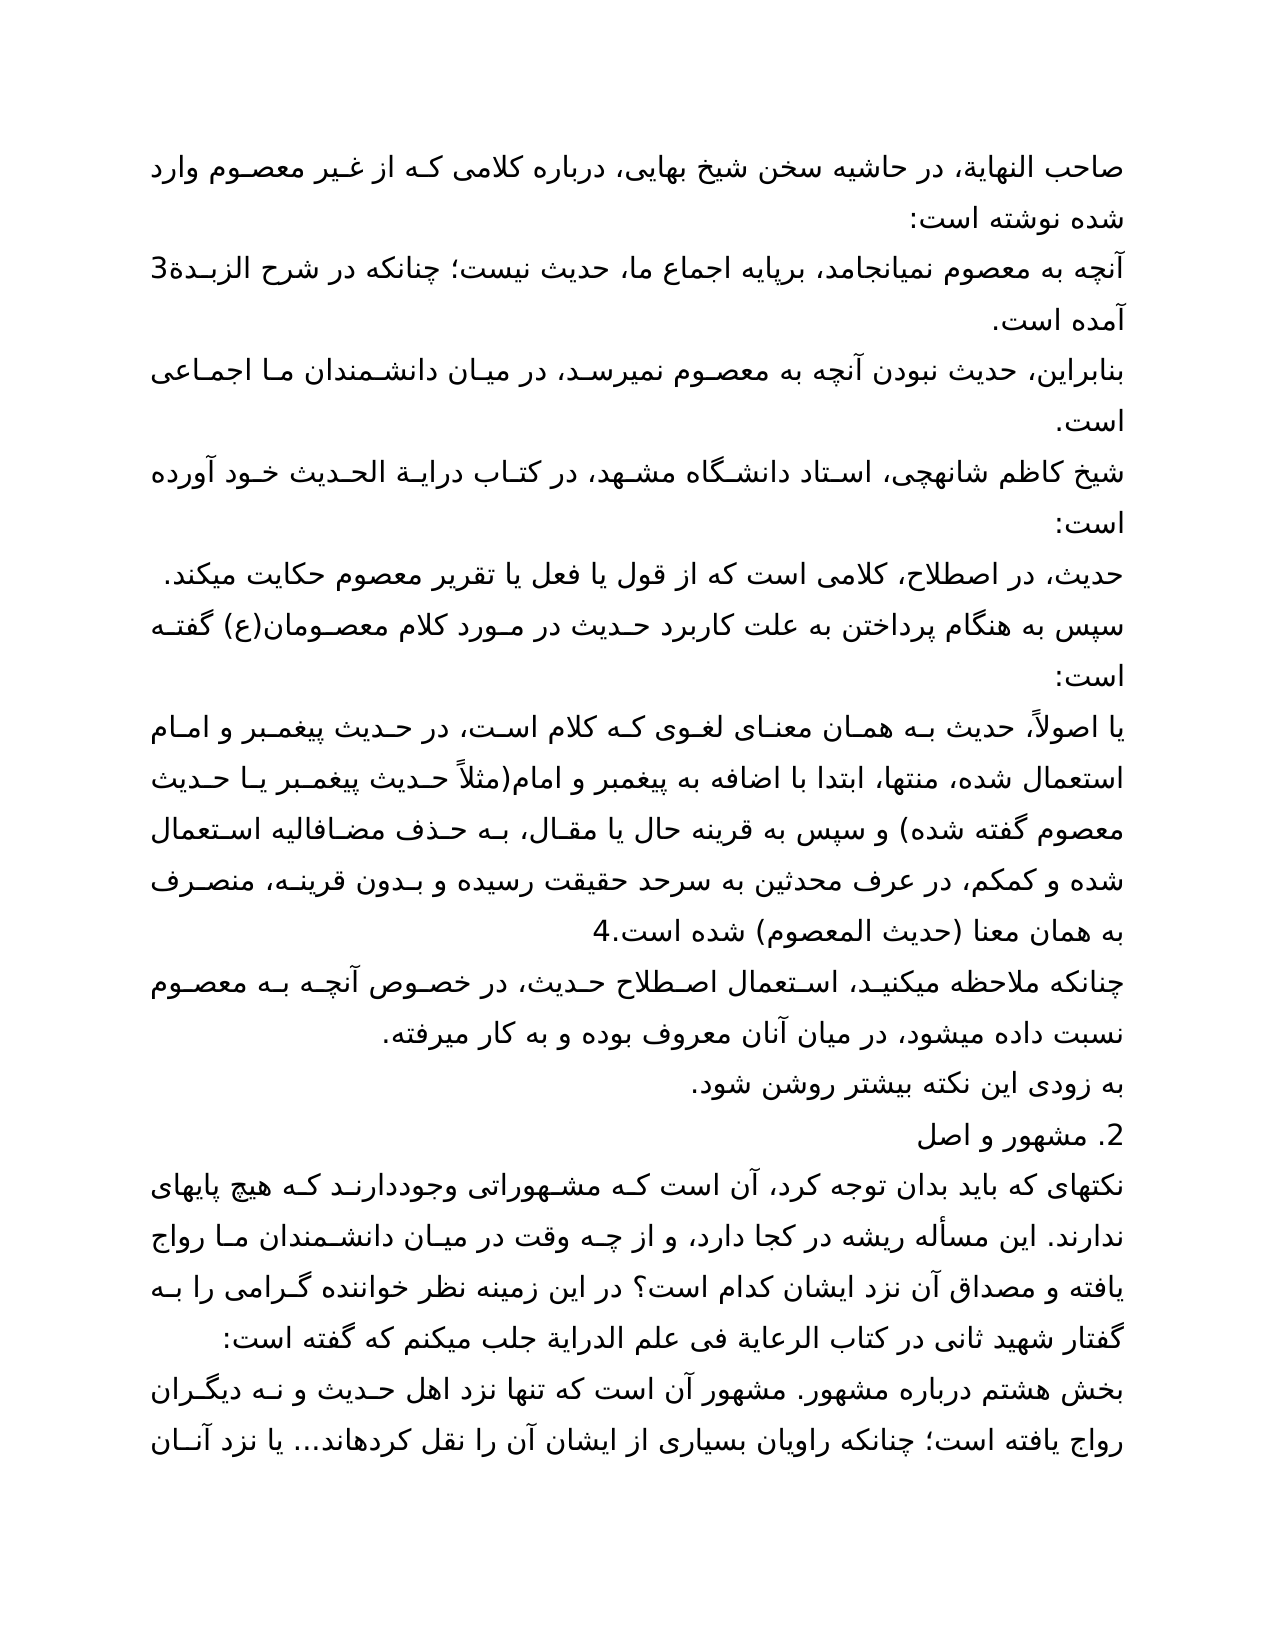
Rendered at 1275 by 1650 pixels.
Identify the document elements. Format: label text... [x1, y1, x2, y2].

text شیخ کاظم شانه‏چی، استاد دانشگاه مشهد، در کتاب درایة الحدیث خود آورده است: [150, 456, 1125, 541]
text نکته‏ای که باید بدان توجه کرد، آن است که مشهوراتی وجوددارند که هیچ پایه‏ای ندارند. این مسأله ریشه در کجا دارد، و از چه وقت در میان دانشمندان ما رواج یافته و مصداق آن نزد ایشان کدام است؟ در این زمینه نظر خواننده گرامی را به گفتار شهید ثانی در کتاب الرعایة فی علم الدرایة جلب می‏کنم که گفته است: [150, 1169, 1125, 1356]
text 2. مشهور و اصل [150, 1118, 1125, 1152]
text حدیث، در اصطلاح، کلامی است که از قول یا فعل یا تقریر معصوم حکایت می‏کند. [150, 557, 1125, 591]
text سپس به هنگام پرداختن به علت کاربرد حدیث در مورد کلام معصومان(ع) گفته است: [150, 608, 1125, 693]
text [150, 1372, 1125, 1457]
text صاحب النهایة، در حاشیه سخن شیخ بهایی، درباره کلامی که از غیر معصوم وارد شده نوشته است: [150, 150, 1125, 235]
text به زودی این نکته بیشتر روشن شود. [150, 1067, 1125, 1101]
text بنابراین، حدیث نبودن آنچه به معصوم نمی‏رسد، در میان دانشمندان ما اجماعی است. [150, 354, 1125, 439]
text یا اصولاً، حدیث به همان معنای لغوی که کلام است، در حدیث پیغمبر و امام استعمال شده، منتها، ابتدا با اضافه به پیغمبر و امام(مثلاً حدیث پیغمبر یا حدیث معصوم گفته شده) و سپس به قرینه حال یا مقال، به حذف مضاف‏الیه استعمال شده و کم‏کم، در عرف محدثین به سرحد حقیقت رسیده و بدون قرینه، منصرف به همان معنا (حدیث المعصوم) شده است.4 [150, 710, 1125, 948]
text چنان‏که ملاحظه می‏کنید، استعمال اصطلاح حدیث، در خصوص آنچه به معصوم نسبت داده می‏شود، در میان آنان معروف بوده و به کار می‏رفته. [150, 965, 1125, 1050]
text آنچه به معصوم نمی‏انجامد، برپایه اجماع ما، حدیث نیست؛ چنان‏که در شرح الزبدة3 آمده است. [150, 252, 1125, 337]
